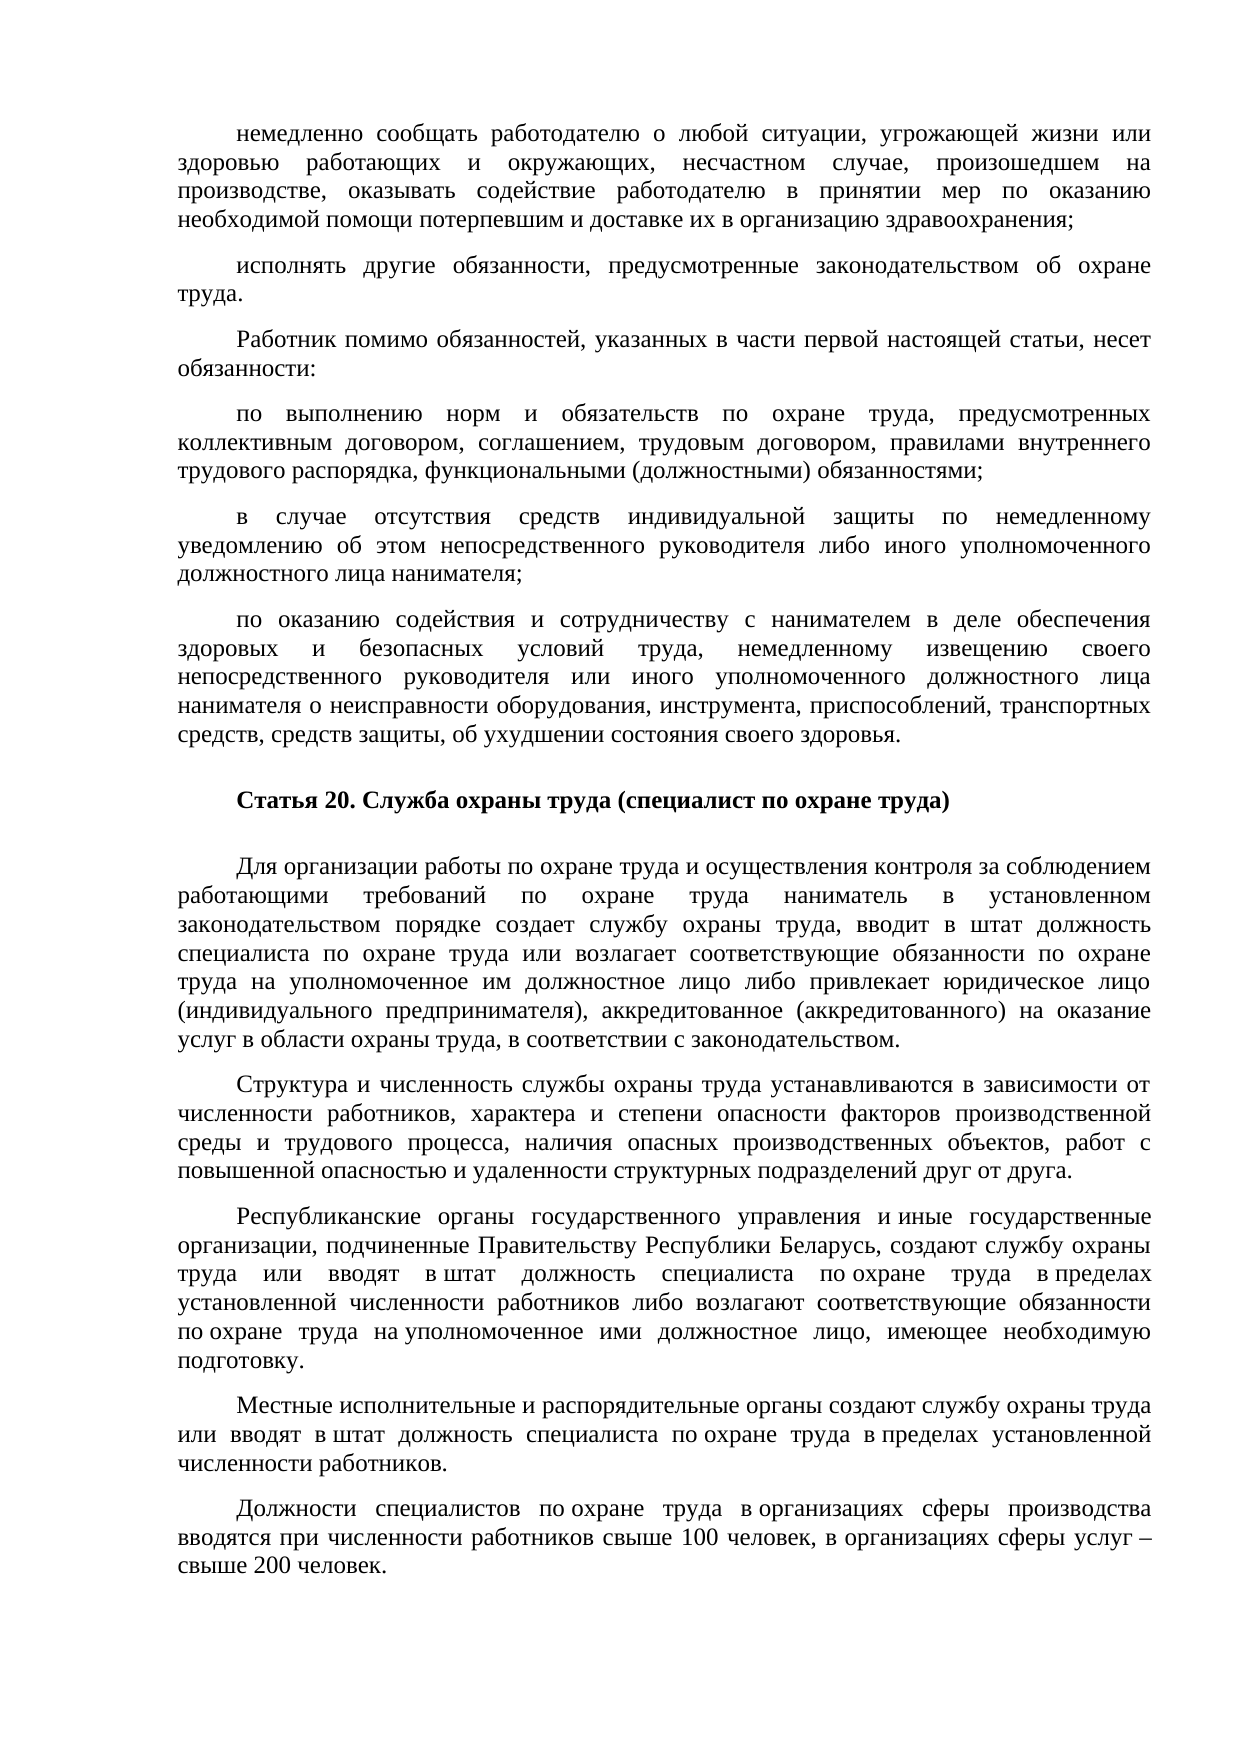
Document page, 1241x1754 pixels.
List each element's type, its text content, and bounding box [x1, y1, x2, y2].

text Работник помимо обязанностей, указанных в части первой настоящей статьи, несет обязанности: [177, 324, 1152, 381]
text Должности специалистов по охране труда в организациях сферы производства вводятся при численности работников свыше 100 человек, в организациях сферы услуг – свыше 200 человек. [177, 1493, 1152, 1579]
text в случае отсутствия средств индивидуальной защиты по немедленному уведомлению об этом непосредственного руководителя либо иного уполномоченного должностного лица нанимателя; [177, 501, 1152, 587]
text Для организации работы по охране труда и осуществления контроля за соблюдением работающими требований по охране труда наниматель в установленном законодательством порядке создает службу охраны труда, вводит в штат должность специалиста по охране труда или возлагает соответствующие обязанности по охране труда на уполномоченное им должностное лицо либо привлекает юридическое лицо (индивидуального предпринимателя), аккредитованное (аккредитованного) на оказание услуг в области охраны труда, в соответствии с законодательством. [177, 851, 1152, 1053]
text по выполнению норм и обязательств по охране труда, предусмотренных коллективным договором, соглашением, трудовым договором, правилами внутреннего трудового распорядка, функциональными (должностными) обязанностями; [177, 398, 1152, 484]
text Местные исполнительные и распорядительные органы создают службу охраны труда или вводят в штат должность специалиста по охране труда в пределах установленной численности работников. [177, 1390, 1152, 1476]
text Республиканские органы государственного управления и иные государственные организации, подчиненные Правительству Республики Беларусь, создают службу охраны труда или вводят в штат должность специалиста по охране труда в пределах установленной численности работников либо возлагают соответствующие обязанности по охране труда на уполномоченное ими должностное лицо, имеющее необходимую подготовку. [177, 1201, 1152, 1373]
text Статья 20. Служба охраны труда (специалист по охране труда) [236, 785, 1152, 814]
text исполнять другие обязанности, предусмотренные законодательством об охране труда. [177, 250, 1152, 307]
text немедленно сообщать работодателю о любой ситуации, угрожающей жизни или здоровью работающих и окружающих, несчастном случае, произошедшем на производстве, оказывать содействие работодателю в принятии мер по оказанию необходимой помощи потерпевшим и доставке их в организацию здравоохранения; [177, 118, 1152, 233]
text по оказанию содействия и сотрудничеству с нанимателем в деле обеспечения здоровых и безопасных условий труда, немедленному извещению своего непосредственного руководителя или иного уполномоченного должностного лица нанимателя о неисправности оборудования, инструмента, приспособлений, транспортных средств, средств защиты, об ухудшении состояния своего здоровья. [177, 604, 1152, 748]
text Структура и численность службы охраны труда устанавливаются в зависимости от численности работников, характера и степени опасности факторов производственной среды и трудового процесса, наличия опасных производственных объектов, работ с повышенной опасностью и удаленности структурных подразделений друг от друга. [177, 1069, 1152, 1184]
